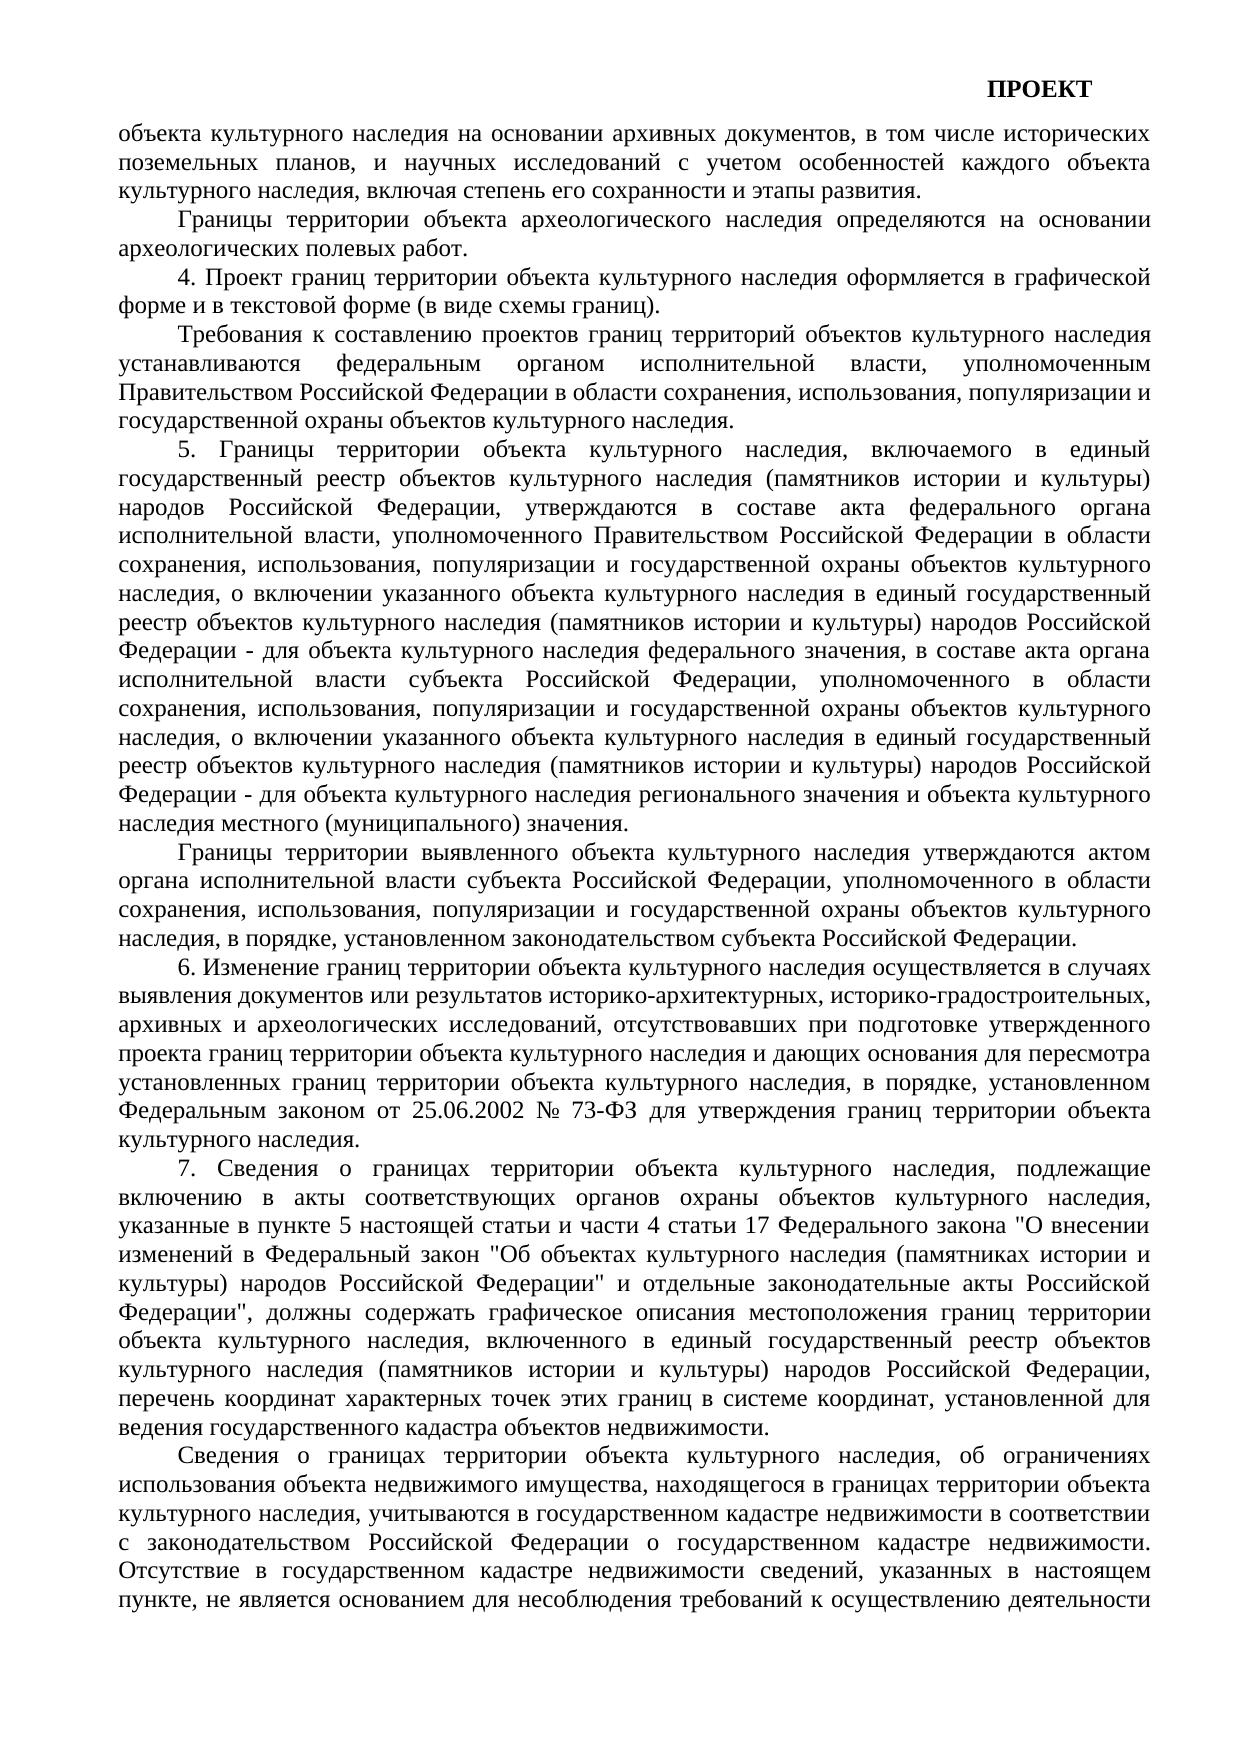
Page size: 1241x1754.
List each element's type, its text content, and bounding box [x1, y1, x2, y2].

text 7. Сведения о границах территории объекта культурного наследия, подлежащие включению в акты соответствующих органов охраны объектов культурного наследия, указанные в пункте 5 настоящей статьи и части 4 статьи 17 Федерального закона "О внесении изменений в Федеральный закон "Об объектах культурного наследия (памятниках истории и культуры) народов Российской Федерации" и отдельные законодательные акты Российской Федерации", должны содержать графическое описания местоположения границ территории объекта культурного наследия, включенного в единый государственный реестр объектов культурного наследия (памятников истории и культуры) народов Российской Федерации, перечень координат характерных точек этих границ в системе координат, установленной для ведения государственного кадастра объектов недвижимости. [118, 1153, 1152, 1441]
text 6. Изменение границ территории объекта культурного наследия осуществляется в случаях выявления документов или результатов историко-архитектурных, историко-градостроительных, архивных и археологических исследований, отсутствовавших при подготовке утвержденного проекта границ территории объекта культурного наследия и дающих основания для пересмотра установленных границ территории объекта культурного наследия, в порядке, установленном Федеральным законом от 25.06.2002 № 73-ФЗ для утверждения границ территории объекта культурного наследия. [118, 952, 1152, 1153]
text 5. Границы территории объекта культурного наследия, включаемого в единый государственный реестр объектов культурного наследия (памятников истории и культуры) народов Российской Федерации, утверждаются в составе акта федерального органа исполнительной власти, уполномоченного Правительством Российской Федерации в области сохранения, использования, популяризации и государственной охраны объектов культурного наследия, о включении указанного объекта культурного наследия в единый государственный реестр объектов культурного наследия (памятников истории и культуры) народов Российской Федерации - для объекта культурного наследия федерального значения, в составе акта органа исполнительной власти субъекта Российской Федерации, уполномоченного в области сохранения, использования, популяризации и государственной охраны объектов культурного наследия, о включении указанного объекта культурного наследия в единый государственный реестр объектов культурного наследия (памятников истории и культуры) народов Российской Федерации - для объекта культурного наследия регионального значения и объекта культурного наследия местного (муниципального) значения. [118, 434, 1152, 837]
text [118, 118, 1152, 204]
text Границы территории выявленного объекта культурного наследия утверждаются актом органа исполнительной власти субъекта Российской Федерации, уполномоченного в области сохранения, использования, популяризации и государственной охраны объектов культурного наследия, в порядке, установленном законодательством субъекта Российской Федерации. [118, 837, 1152, 952]
text Требования к составлению проектов границ территорий объектов культурного наследия устанавливаются федеральным органом исполнительной власти, уполномоченным Правительством Российской Федерации в области сохранения, использования, популяризации и государственной охраны объектов культурного наследия. [118, 319, 1152, 434]
text Границы территории объекта археологического наследия определяются на основании археологических полевых работ. [118, 204, 1152, 262]
text 4. Проект границ территории объекта культурного наследия оформляется в графической форме и в текстовой форме (в виде схемы границ). [118, 262, 1152, 319]
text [118, 1441, 1152, 1613]
